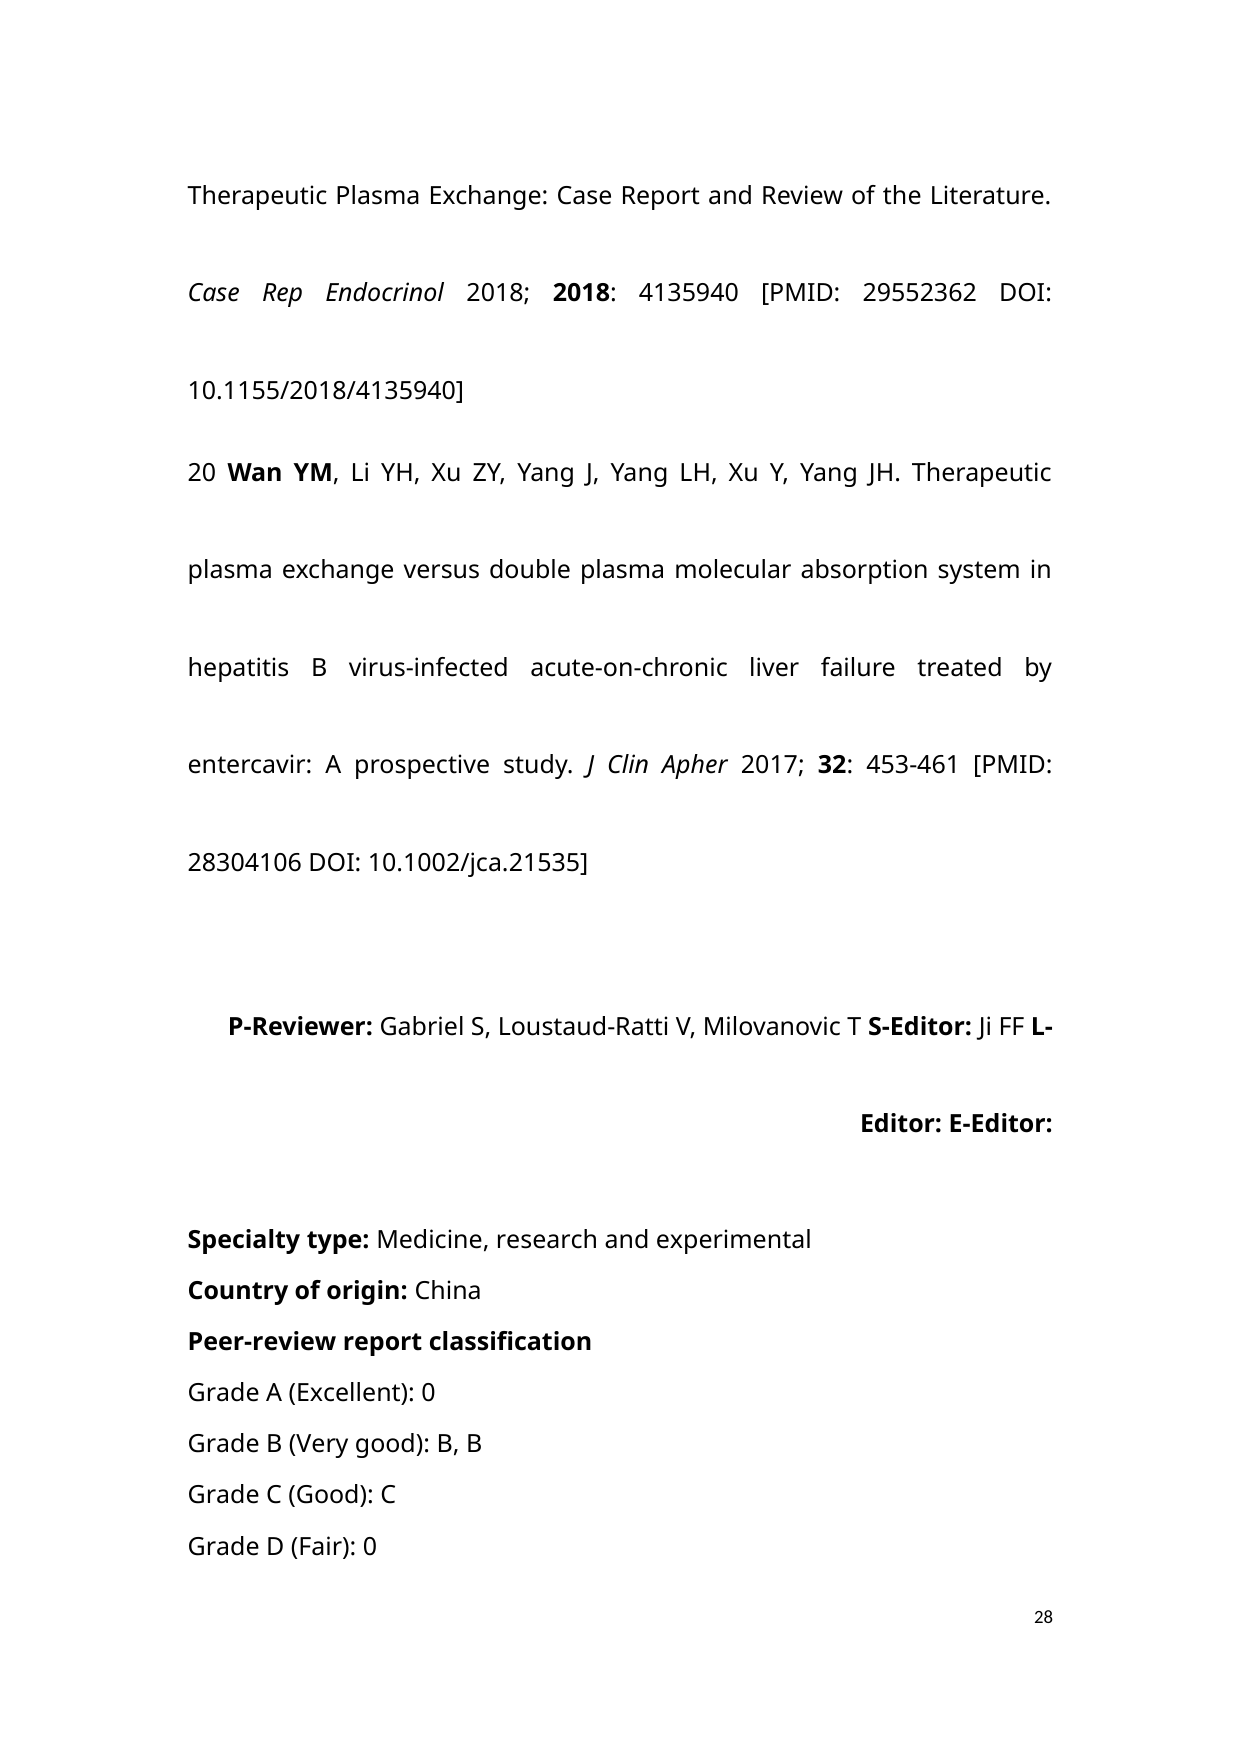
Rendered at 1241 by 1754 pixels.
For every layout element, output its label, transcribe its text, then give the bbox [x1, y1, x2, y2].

text Country of origin: China [187, 1273, 1053, 1307]
text Grade C (Good): C [187, 1477, 1053, 1511]
text Specialty type: Medicine, research and experimental [187, 1222, 1053, 1256]
text P-Reviewer: Gabriel S, Loustaud-Ratti V, Milovanovic T S-Editor: Ji FF L-Editor: E-Editor: [187, 993, 1053, 1155]
text Grade D (Fair): 0 [187, 1528, 1053, 1562]
text Grade A (Excellent): 0 [187, 1375, 1053, 1409]
text Peer-review report classification [187, 1324, 1053, 1358]
text 20 Wan YM, Li YH, Xu ZY, Yang J, Yang LH, Xu Y, Yang JH. Therapeutic plasma exchange versus double plasma molecular absorption system in hepatitis B virus-infected acute-on-chronic liver failure treated by entercavir: A prospective study. J Clin Apher 2017; 32: 453-461 [PMID: 28304106 DOI: 10.1002/jca.21535] [187, 439, 1053, 894]
text Grade B (Very good): B, B [187, 1426, 1053, 1460]
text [187, 162, 1053, 422]
